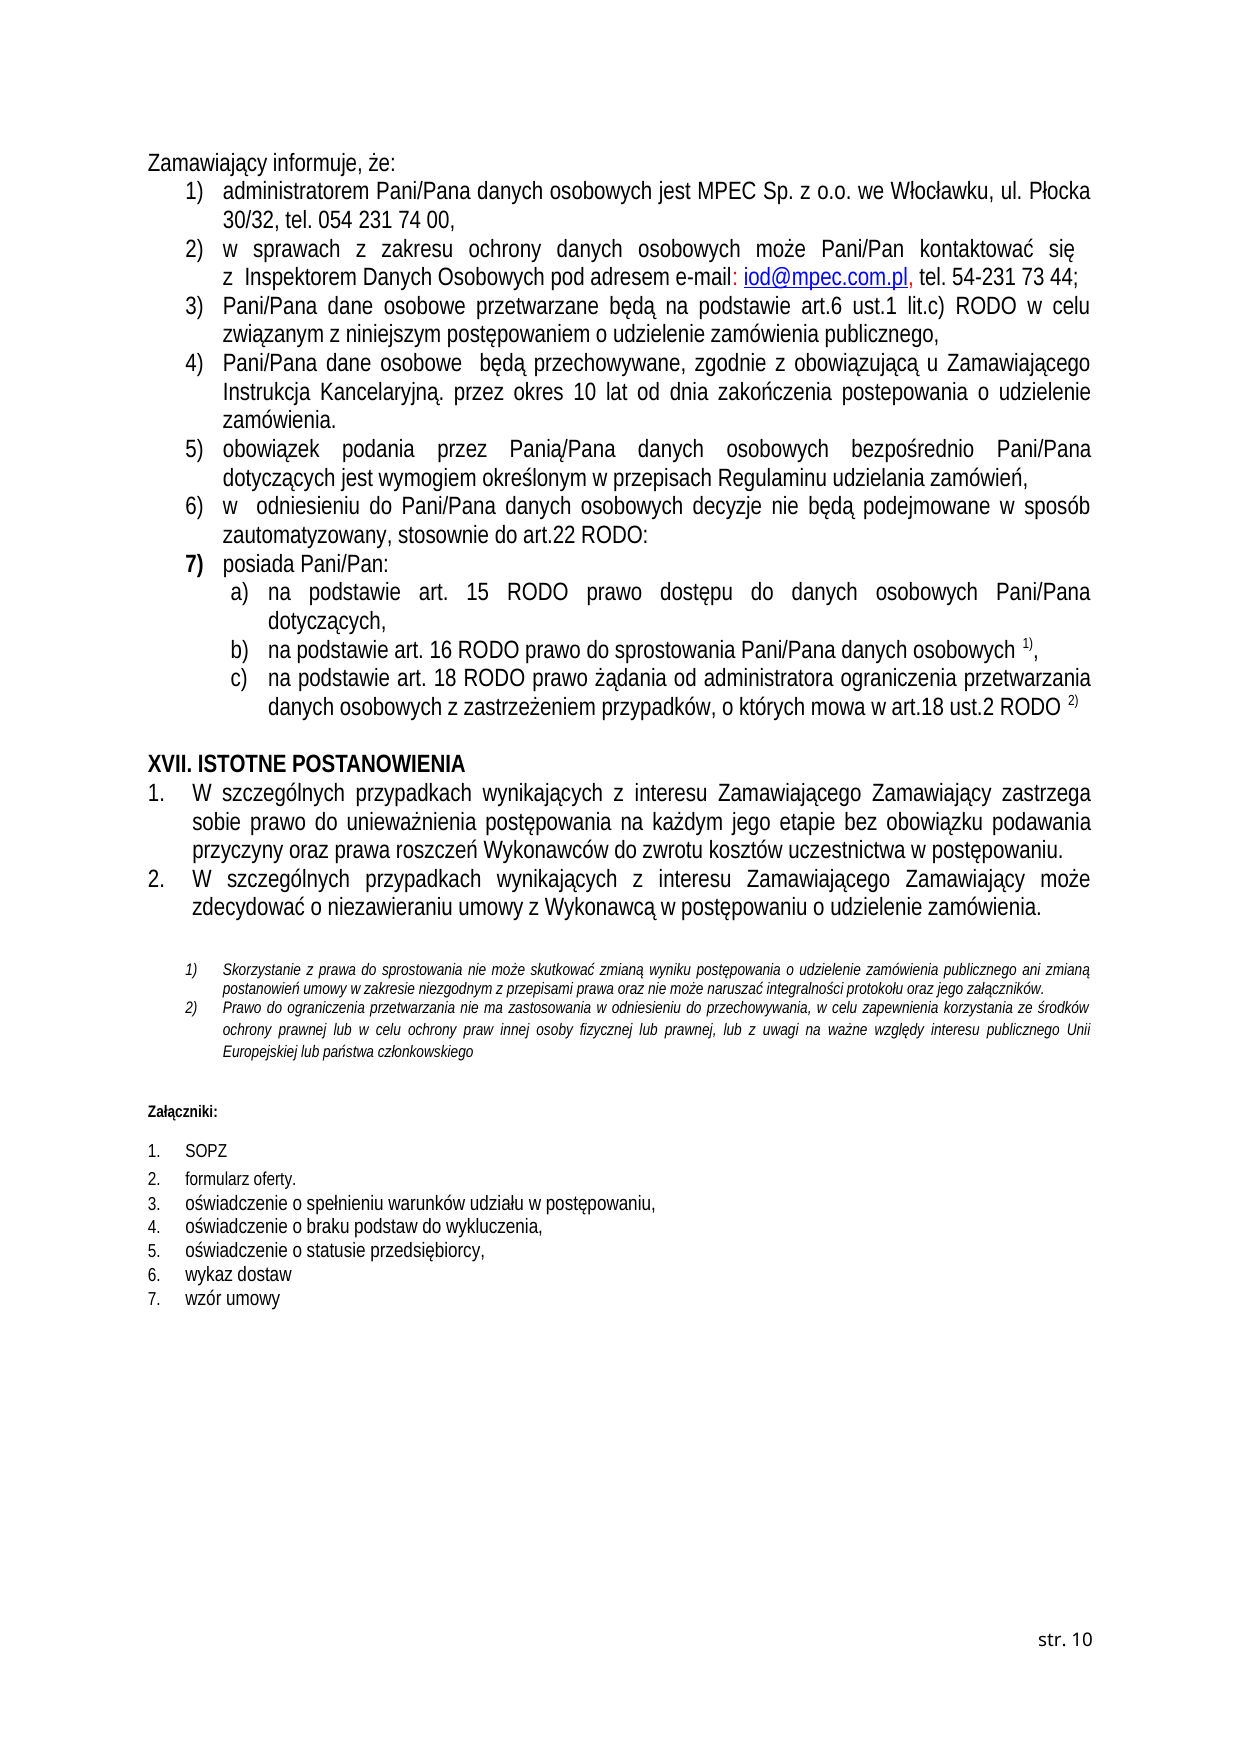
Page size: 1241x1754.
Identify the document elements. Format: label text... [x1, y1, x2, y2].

list Pani/Pana dane osobowe będą przechowywane, zgodnie z obowiązującą u Zamawiającego Instrukcja Kancelaryjną. przez okres 10 lat od dnia zakończenia postepowania o udzielenie zamówienia. [185, 348, 1093, 434]
text Załączniki: [148, 1102, 1093, 1121]
list oświadczenie o statusie przedsiębiorcy, [148, 1238, 1093, 1262]
list na podstawie art. 18 RODO prawo żądania od administratora ograniczenia przetwarzania danych osobowych z zastrzeżeniem przypadków, o których mowa w art.18 ust.2 RODO 2) [230, 663, 1093, 721]
list Pani/Pana dane osobowe przetwarzane będą na podstawie art.6 ust.1 lit.c) RODO w celu związanym z niniejszym postępowaniem o udzielenie zamówienia publicznego, [185, 291, 1093, 348]
list w odniesieniu do Pani/Pana danych osobowych decyzje nie będą podejmowane w sposób zautomatyzowany, stosownie do art.22 RODO: [185, 491, 1093, 549]
list wzór umowy [148, 1286, 1093, 1310]
list Prawo do ograniczenia przetwarzania nie ma zastosowania w odniesieniu do przechowywania, w celu zapewnienia korzystania ze środków ochrony prawnej lub w celu ochrony praw innej osoby fizycznej lub prawnej, lub z uwagi na ważne względy interesu publicznego Unii Europejskiej lub państwa członkowskiego [185, 998, 1093, 1061]
list na podstawie art. 16 RODO prawo do sprostowania Pani/Pana danych osobowych 1), [230, 634, 1093, 663]
list oświadczenie o braku podstaw do wykluczenia, [148, 1214, 1093, 1238]
list obowiązek podania przez Panią/Pana danych osobowych bezpośrednio Pani/Pana dotyczących jest wymogiem określonym w przepisach Regulaminu udzielania zamówień, [185, 434, 1093, 491]
list SOPZ [148, 1140, 1093, 1162]
list Skorzystanie z prawa do sprostowania nie może skutkować zmianą wyniku postępowania o udzielenie zamówienia publicznego ani zmianą postanowień umowy w zakresie niezgodnym z przepisami prawa oraz nie może naruszać integralności protokołu oraz jego załączników. [185, 959, 1093, 998]
list W szczególnych przypadkach wynikających z interesu Zamawiającego Zamawiający zastrzega sobie prawo do unieważnienia postępowania na każdym jego etapie bez obowiązku podawania przyczyny oraz prawa roszczeń Wykonawców do zwrotu kosztów uczestnictwa w postępowaniu. [148, 778, 1093, 864]
list formularz oferty. [148, 1162, 1093, 1191]
list w sprawach z zakresu ochrony danych osobowych może Pani/Pan kontaktować się z Inspektorem Danych Osobowych pod adresem e-mail: iod@mpec.com.pl, tel. 54-231 73 44; [185, 233, 1093, 291]
list administratorem Pani/Pana danych osobowych jest MPEC Sp. z o.o. we Włocławku, ul. Płocka 30/32, tel. 054 231 74 00, [185, 176, 1093, 233]
list na podstawie art. 15 RODO prawo dostępu do danych osobowych Pani/Pana dotyczących, [230, 577, 1093, 634]
text XVII. ISTOTNE POSTANOWIENIA [148, 749, 1093, 778]
text Zamawiający informuje, że: [148, 148, 1093, 176]
list wykaz dostaw [148, 1262, 1093, 1286]
list oświadczenie o spełnieniu warunków udziału w postępowaniu, [148, 1191, 1093, 1214]
list W szczególnych przypadkach wynikających z interesu Zamawiającego Zamawiający może zdecydować o niezawieraniu umowy z Wykonawcą w postępowaniu o udzielenie zamówienia. [148, 864, 1093, 921]
list posiada Pani/Pan: [185, 549, 1093, 577]
